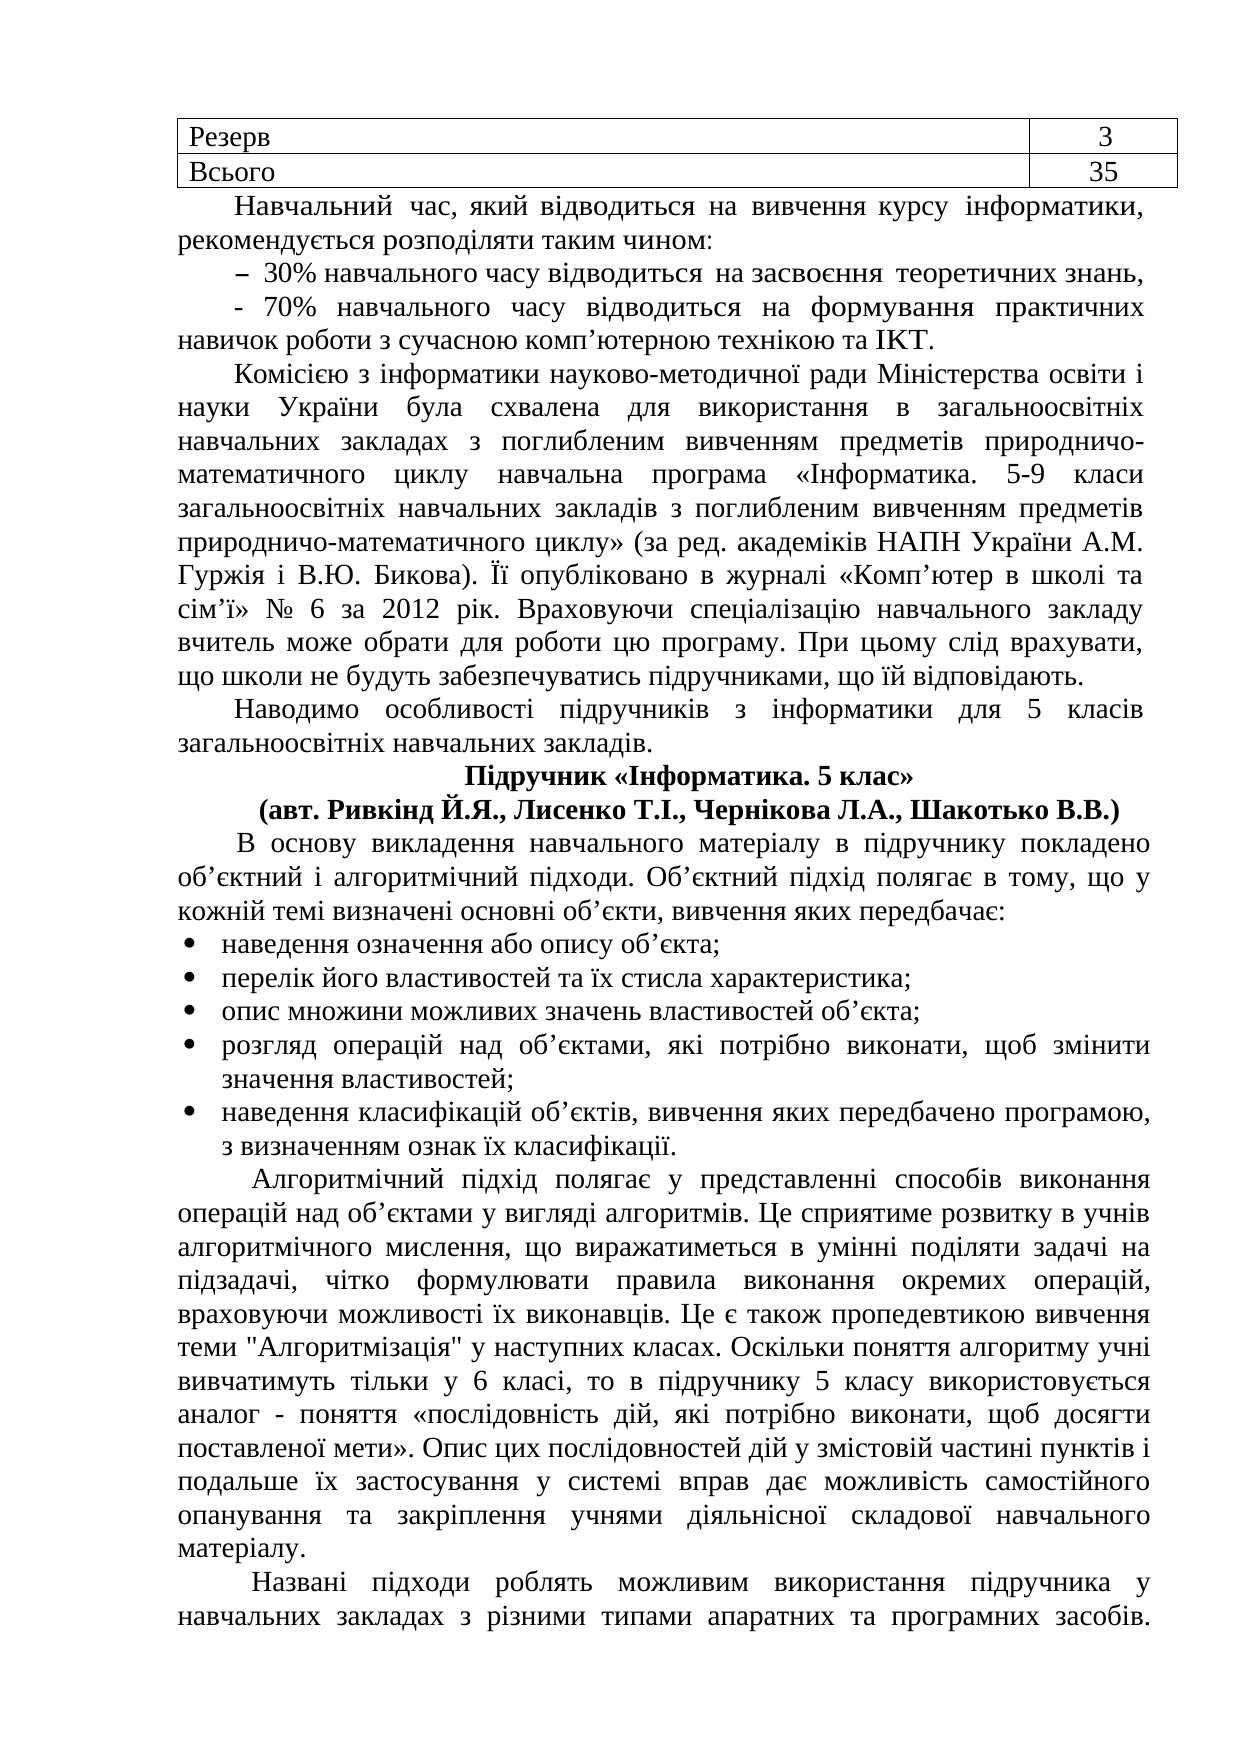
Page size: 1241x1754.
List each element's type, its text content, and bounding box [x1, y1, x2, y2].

list опис множини можливих значень властивостей об’єкта; [184, 993, 1152, 1027]
text - 70% навчального часу відводиться на формування практичних навичок роботи з сучасною комп’ютерною технікою та ІКТ. [177, 289, 1144, 356]
text - 30% навчального часу відводиться на засвоєння теоретичних знань, [177, 255, 1144, 289]
text Комісією з інформатики науково-методичної ради Міністерства освіти і науки України була схвалена для використання в загальноосвітніх навчальних закладах з поглибленим вивченням предметів природничо-математичного циклу навчальна програма «Інформатика. 5-9 класи загальноосвітніх навчальних закладів з поглибленим вивченням предметів природничо-математичного циклу» (за ред. академіків НАПН України А.М. Гуржія і В.Ю. Бикова). Її опубліковано в журналі «Комп’ютер в школі та сім’ї» № 6 за 2012 рік. Враховуючи спеціалізацію навчального закладу вчитель може обрати для роботи цю програму. При цьому слід врахувати, що школи не будуть забезпечуватись підручниками, що їй відповідають. [177, 356, 1144, 691]
table_cell Резерв [178, 119, 1029, 153]
text Навчальний час, який відводиться на вивчення курсу інформатики, рекомендується розподіляти таким чином: [177, 188, 1144, 255]
list наведення класифікацій об’єктів, вивчення яких передбачено програмою, з визначенням ознак їх класифікації. [184, 1094, 1152, 1162]
text (авт. Ривкінд Й.Я., Лисенко Т.І., Чернікова Л.А., Шакотько В.В.) [174, 792, 1152, 826]
text Наводимо особливості підручників з інформатики для 5 класів загальноосвітніх навчальних закладів. [177, 691, 1144, 758]
list розгляд операцій над об’єктами, які потрібно виконати, щоб змінити значення властивостей; [184, 1027, 1152, 1094]
table_cell Всього [178, 154, 1029, 187]
list наведення означення або опису об’єкта; [184, 926, 1152, 960]
text Підручник «Інформатика. 5 клас» [174, 758, 1152, 792]
table_cell 3 [1030, 119, 1177, 153]
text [177, 1564, 1152, 1631]
text В основу викладення навчального матеріалу в підручнику покладено об’єктний і алгоритмічний підходи. Об’єктний підхід полягає в тому, що у кожній темі визначені основні об’єкти, вивчення яких передбачає: [177, 826, 1152, 926]
table_cell 35 [1030, 154, 1177, 187]
list перелік його властивостей та їх стисла характеристика; [184, 960, 1152, 993]
text Алгоритмічний підхід полягає у представленні способів виконання операцій над об’єктами у вигляді алгоритмів. Це сприятиме розвитку в учнів алгоритмічного мислення, що виражатиметься в умінні поділяти задачі на підзадачі, чітко формулювати правила виконання окремих операцій, враховуючи можливості їх виконавців. Це є також пропедевтикою вивчення теми "Алгоритмізація" у наступних класах. Оскільки поняття алгоритму учні вивчатимуть тільки у 6 класі, то в підручнику 5 класу використовується аналог - поняття «послідовність дій, які потрібно виконати, щоб досягти поставленої мети». Опис цих послідовностей дій у змістовій частині пунктів і подальше їх застосування у системі вправ дає можливість самостійного опанування та закріплення учнями діяльнісної складової навчального матеріалу. [177, 1162, 1152, 1564]
